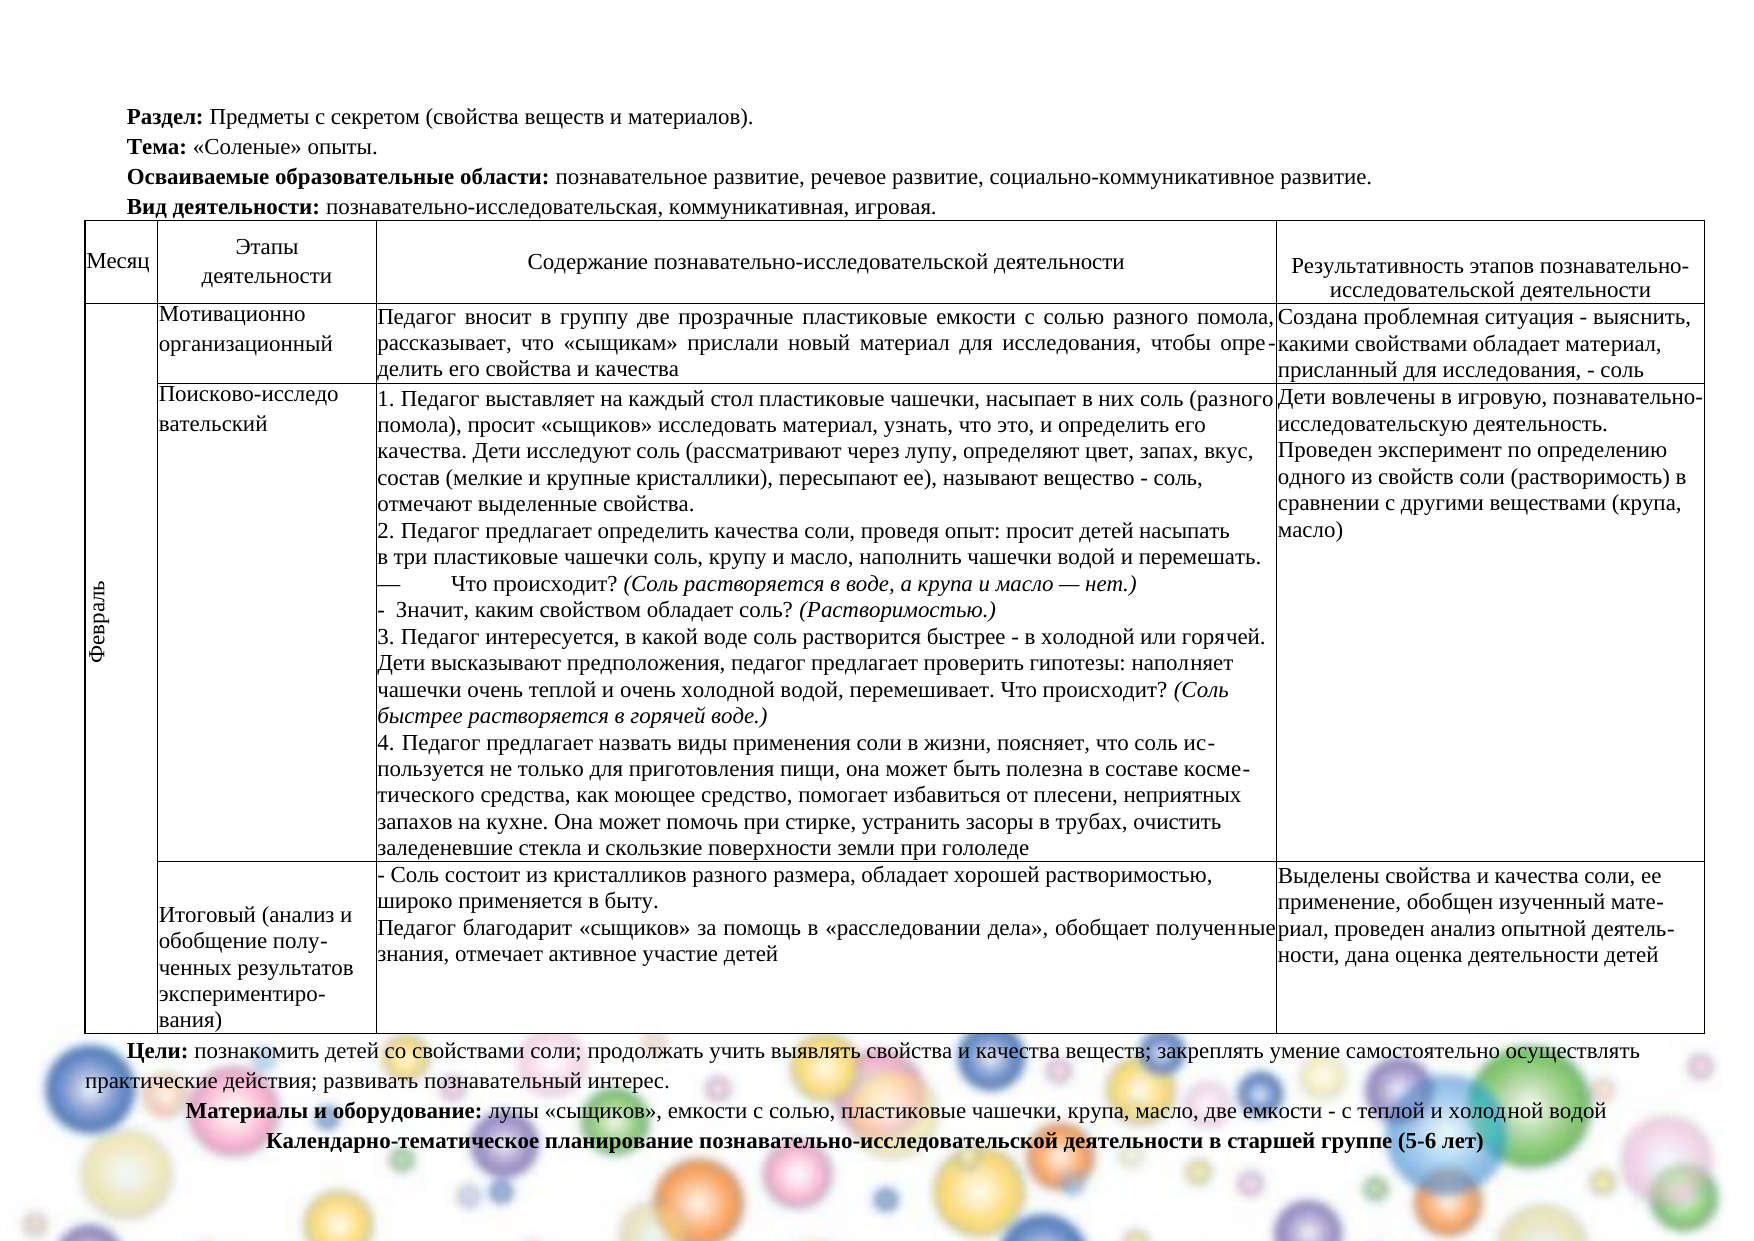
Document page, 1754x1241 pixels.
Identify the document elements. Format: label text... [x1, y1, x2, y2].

table_cell Создана проблемная ситуация - выяснить, какими свойствами обладает материал, присланный для исследования, - соль [1277, 304, 1704, 382]
table_header Результативность этапов познавательно-исследовательской деятельности [1277, 221, 1704, 302]
table_cell Поисково-исследо вательский [158, 384, 376, 861]
table_cell [86, 304, 157, 382]
picture [6, 1024, 1740, 1241]
text Осваиваемые образовательные области: познавательное развитие, речевое развитие, социально-коммуникативное развитие. [85, 160, 1665, 190]
table_cell - Соль состоит из кристалликов разного размера, обладает хорошей растворимостью, широко применяется в быту. Педагог благодарит «сыщиков» за помощь в «расследовании дела», обобщает полученные знания, отмечает активное участие детей [377, 862, 1276, 1033]
table_cell Итоговый (анализ и обобщение полученных результатов экспериментирования) [158, 862, 376, 1033]
table_header Содержание познавательно-исследовательской деятельности [377, 221, 1276, 302]
table_cell Педагог выставляет на каждый стол пластиковые чашечки, насыпает в них соль (разного помола), просит «сыщиков» исследовать материал, узнать, что это, и определить его качества. Дети исследуют соль (рассматривают через лупу, определяют цвет, запах, вкус, состав (мелкие и крупные кристаллики), пересыпают ее), называют вещество - соль, отмечают выделенные свойства. Педагог предлагает определить качества соли, проведя опыт: просит детей насыпать в три пластиковые чашечки соль, крупу и масло, наполнить чашечки водой и перемешать. Что происходит? (Соль растворяется в воде, а крупа и масло — нет.) Значит, каким свойством обладает соль? (Растворимостью.) Педагог интересуется, в какой воде соль растворится быстрее - в холодной или горячей. Дети высказывают предположения, педагог предлагает проверить гипотезы: наполняет чашечки очень теплой и очень холодной водой, перемешивает. Что происходит? (Соль быстрее растворяется в горячей воде.) Педагог предлагает назвать виды применения соли в жизни, поясняет, что соль используется не только для приготовления пищи, она может быть полезна в составе косметического средства, как моющее средство, помогает избавиться от плесени, неприятных запахов на кухне. Она может помочь при стирке, устранить засоры в трубах, очистить заледеневшие стекла и скользкие поверхности земли при гололеде [377, 384, 1276, 861]
table_cell [86, 861, 157, 1033]
text Материалы и оборудование: лупы «сыщиков», емкости с солью, пластиковые чашечки, крупа, масло, две емкости - с теплой и холодной водой Календарно-тематическое планирование познавательно-исследовательской деятельности в старшей группе (5-6 лет) [85, 1094, 1665, 1154]
text Цели: познакомить детей со свойствами соли; продолжать учить выявлять свойства и качества веществ; закреплять умение самостоятельно осуществлять практические действия; развивать познавательный интерес. [85, 1034, 1665, 1094]
table_cell Мотивационно организационный [158, 304, 376, 382]
table_cell Дети вовлечены в игровую, познавательно-исследовательскую деятельность. Проведен эксперимент по определению одного из свойств соли (растворимость) в сравнении с другими веществами (крупа, масло) [1277, 384, 1704, 861]
table_header Этапы деятельности [158, 221, 376, 302]
table_cell Педагог вносит в группу две прозрачные пластиковые емкости с солью разного помола, рассказывает, что «сыщикам» прислали новый материал для исследования, чтобы определить его свойства и качества [377, 304, 1276, 382]
table_header Месяц [86, 221, 157, 302]
table_cell Февраль [86, 383, 157, 861]
text Тема: «Соленые» опыты. [85, 130, 1665, 160]
text Вид деятельности: познавательно-исследовательская, коммуникативная, игровая. [85, 190, 1665, 220]
text Раздел: Предметы с секретом (свойства веществ и материалов). [85, 100, 1665, 130]
table_cell Выделены свойства и качества соли, ее применение, обобщен изученный материал, проведен анализ опытной деятельности, дана оценка деятельности детей [1277, 862, 1704, 1033]
